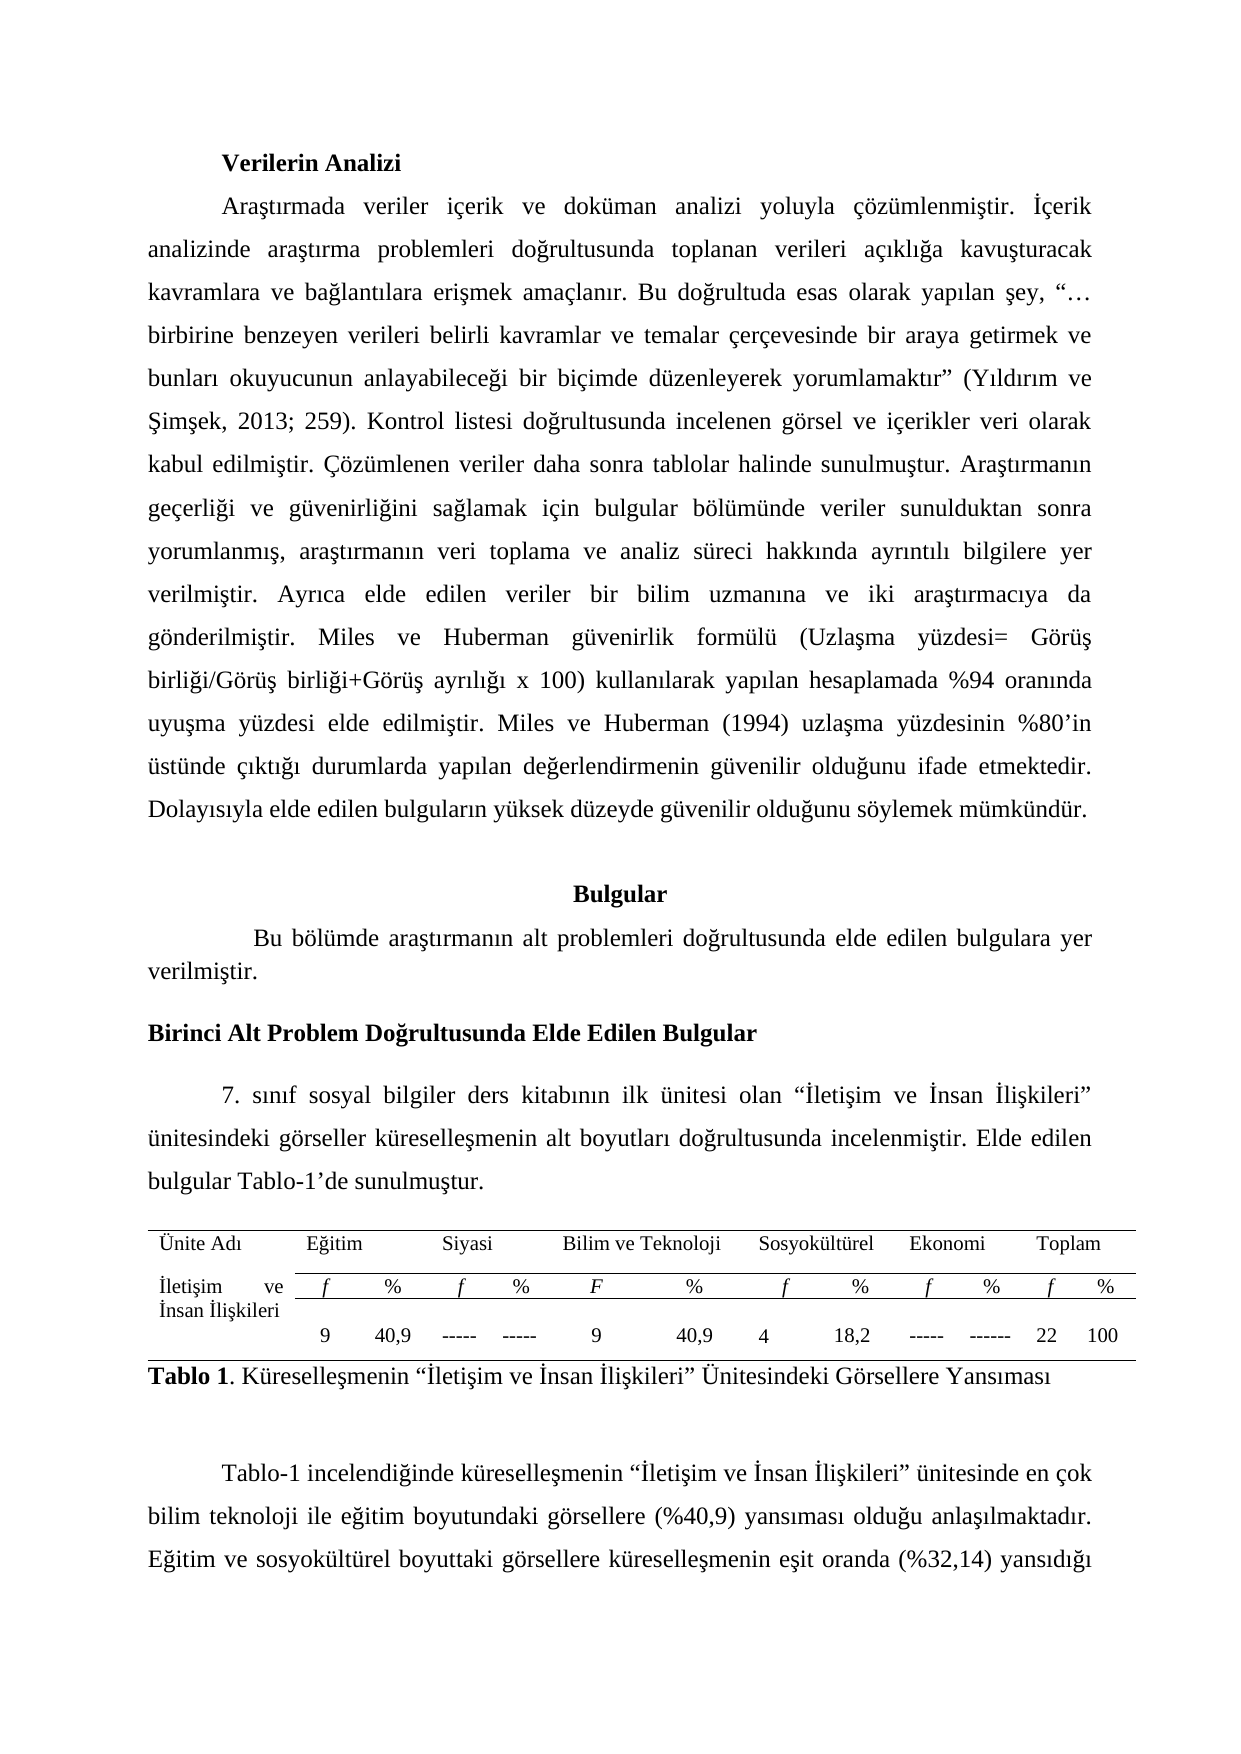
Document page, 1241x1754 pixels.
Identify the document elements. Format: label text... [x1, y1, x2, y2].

table_cell f [898, 1274, 958, 1298]
table_cell % [642, 1274, 747, 1298]
table_header Bilim ve Teknoloji [551, 1231, 747, 1273]
table_cell 22 [1025, 1299, 1076, 1360]
table_header Ünite Adı [148, 1231, 295, 1273]
text Birinci Alt Problem Doğrultusunda Elde Edilen Bulgular [148, 1018, 1093, 1047]
table_header Siyasi [431, 1231, 551, 1273]
text Verilerin Analizi [148, 148, 1093, 176]
table_cell F [551, 1274, 642, 1298]
table_cell 9 [295, 1299, 355, 1360]
table_cell 40,9 [642, 1299, 747, 1360]
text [148, 1458, 1093, 1573]
table_cell f [295, 1274, 355, 1298]
table_cell İletişim ve İnsan İlişkileri [148, 1273, 295, 1360]
table_cell 9 [551, 1299, 642, 1360]
table_cell % [491, 1274, 551, 1298]
table_cell ----- [898, 1299, 958, 1360]
table_cell % [355, 1274, 431, 1298]
table_cell 4 [747, 1299, 822, 1360]
table_cell f [1025, 1274, 1076, 1298]
text Bulgular [148, 879, 1093, 908]
table_cell % [1076, 1274, 1136, 1298]
table_header Sosyokültürel [747, 1231, 898, 1273]
table_cell ----- [431, 1299, 491, 1360]
table_cell f [747, 1274, 822, 1298]
table_header Ekonomi [898, 1231, 1025, 1273]
table_header Toplam [1025, 1231, 1136, 1273]
table_cell 40,9 [355, 1299, 431, 1360]
table_cell ------ [958, 1299, 1025, 1360]
text 7. sınıf sosyal bilgiler ders kitabının ilk ünitesi olan “İletişim ve İnsan İlişkileri” ünitesindeki görseller küreselleşmenin alt boyutları doğrultusunda incelenmiştir. Elde edilen bulgular Tablo-1’de sunulmuştur. [148, 1080, 1093, 1195]
table_cell 18,2 [823, 1299, 898, 1360]
table_header Eğitim [295, 1231, 431, 1273]
text Bu bölümde araştırmanın alt problemleri doğrultusunda elde edilen bulgulara yer verilmiştir. [148, 923, 1093, 984]
text Araştırmada veriler içerik ve doküman analizi yoluyla çözümlenmiştir. İçerik analizinde araştırma problemleri doğrultusunda toplanan verileri açıklığa kavuşturacak kavramlara ve bağlantılara erişmek amaçlanır. Bu doğrultuda esas olarak yapılan şey, “…birbirine benzeyen verileri belirli kavramlar ve temalar çerçevesinde bir araya getirmek ve bunları okuyucunun anlayabileceği bir biçimde düzenleyerek yorumlamaktır” (Yıldırım ve Şimşek, 2013; 259). Kontrol listesi doğrultusunda incelenen görsel ve içerikler veri olarak kabul edilmiştir. Çözümlenen veriler daha sonra tablolar halinde sunulmuştur. Araştırmanın geçerliği ve güvenirliğini sağlamak için bulgular bölümünde veriler sunulduktan sonra yorumlanmış, araştırmanın veri toplama ve analiz süreci hakkında ayrıntılı bilgilere yer verilmiştir. Ayrıca elde edilen veriler bir bilim uzmanına ve iki araştırmacıya da gönderilmiştir. Miles ve Huberman güvenirlik formülü (Uzlaşma yüzdesi= Görüş birliği/Görüş birliği+Görüş ayrılığı x 100) kullanılarak yapılan hesaplamada %94 oranında uyuşma yüzdesi elde edilmiştir. Miles ve Huberman (1994) uzlaşma yüzdesinin %80’in üstünde çıktığı durumlarda yapılan değerlendirmenin güvenilir olduğunu ifade etmektedir. Dolayısıyla elde edilen bulguların yüksek düzeyde güvenilir olduğunu söylemek mümkündür. [148, 191, 1093, 823]
text Tablo 1. Küreselleşmenin “İletişim ve İnsan İlişkileri” Ünitesindeki Görsellere Yansıması [148, 1361, 1093, 1389]
table_cell ----- [491, 1299, 551, 1360]
table_cell % [958, 1274, 1025, 1298]
table_cell f [431, 1274, 491, 1298]
table_cell % [823, 1274, 898, 1298]
table_cell 100 [1076, 1299, 1136, 1360]
